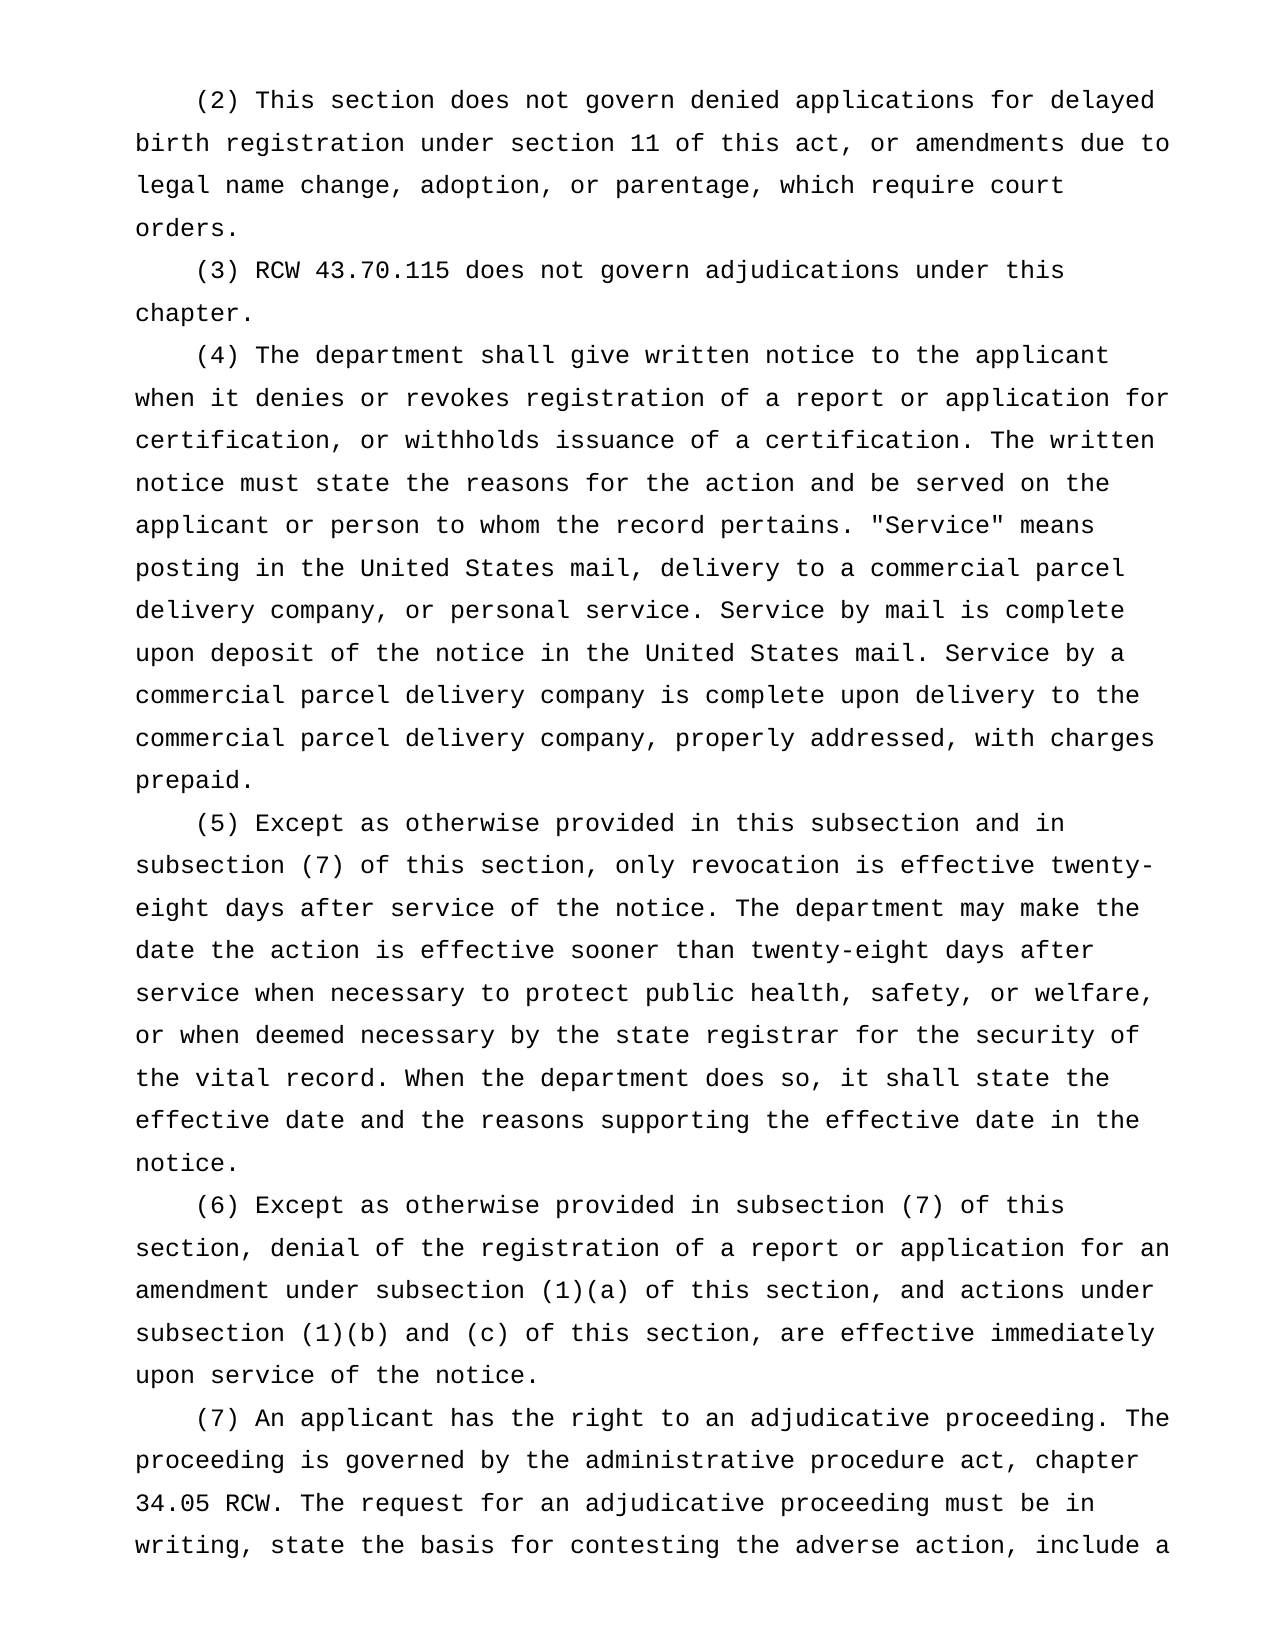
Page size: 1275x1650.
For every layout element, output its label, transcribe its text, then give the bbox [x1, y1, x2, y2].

text (4) The department shall give written notice to the applicant when it denies or revokes registration of a report or application for certification, or withholds issuance of a certification. The written notice must state the reasons for the action and be served on the applicant or person to whom the record pertains. "Service" means posting in the United States mail, delivery to a commercial parcel delivery company, or personal service. Service by mail is complete upon deposit of the notice in the United States mail. Service by a commercial parcel delivery company is complete upon delivery to the commercial parcel delivery company, properly addressed, with charges prepaid. [135, 330, 1170, 797]
text (6) Except as otherwise provided in subsection (7) of this section, denial of the registration of a report or application for an amendment under subsection (1)(a) of this section, and actions under subsection (1)(b) and (c) of this section, are effective immediately upon service of the notice. [135, 1180, 1170, 1392]
text (3) RCW 43.70.115 does not govern adjudications under this chapter. [135, 245, 1170, 330]
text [135, 1392, 1170, 1562]
text (5) Except as otherwise provided in this subsection and in subsection (7) of this section, only revocation is effective twenty-eight days after service of the notice. The department may make the date the action is effective sooner than twenty-eight days after service when necessary to protect public health, safety, or welfare, or when deemed necessary by the state registrar for the security of the vital record. When the department does so, it shall state the effective date and the reasons supporting the effective date in the notice. [135, 797, 1170, 1180]
text (2) This section does not govern denied applications for delayed birth registration under section 11 of this act, or amendments due to legal name change, adoption, or parentage, which require court orders. [135, 75, 1170, 245]
